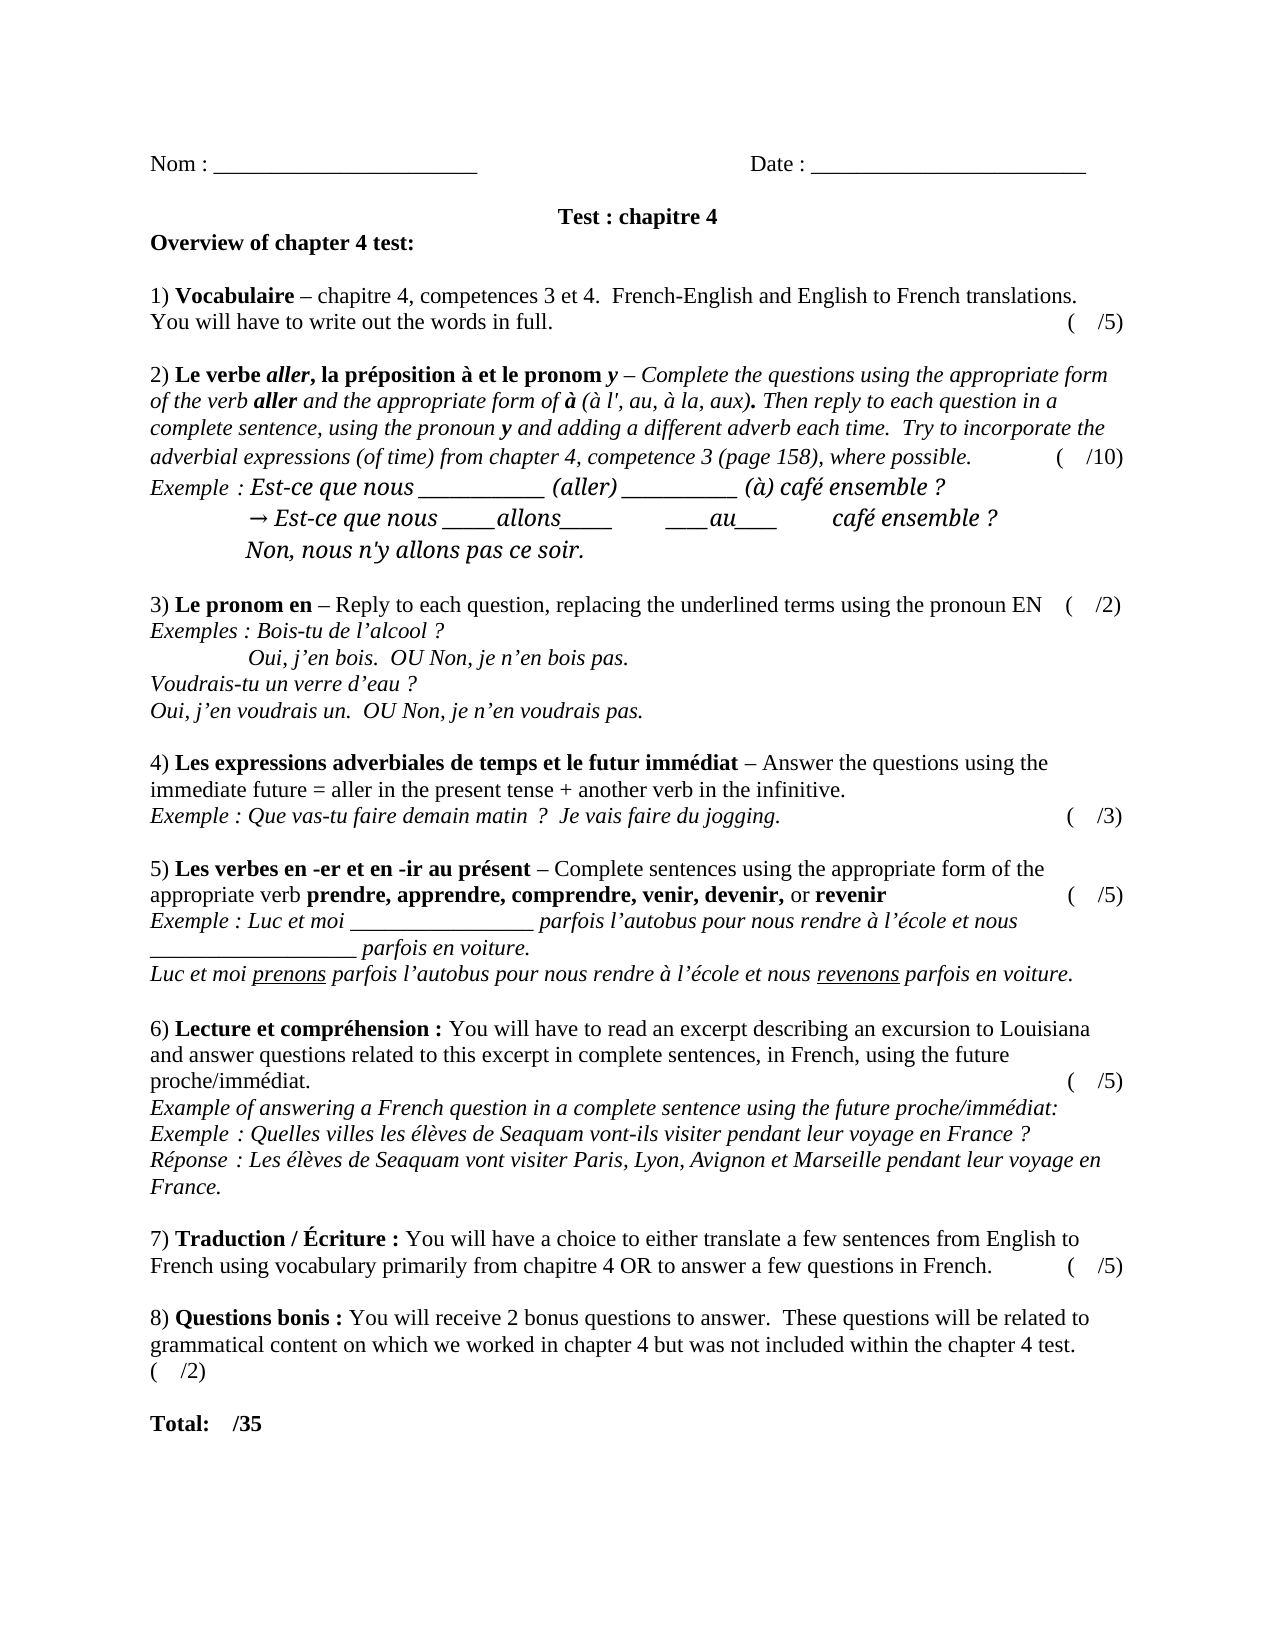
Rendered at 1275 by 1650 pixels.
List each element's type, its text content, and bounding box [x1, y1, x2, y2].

text Example of answering a French question in a complete sentence using the future proche/immédiat: [150, 1094, 1125, 1120]
text Exemples : Bois-tu de l’alcool ? [150, 618, 1125, 644]
text 1) Vocabulaire – chapitre 4, competences 3 et 4. French-English and English to French translations. You will have to write out the words in full. ( /5) [150, 282, 1125, 334]
text 4) Les expressions adverbiales de temps et le futur immédiat – Answer the questions using the immediate future = aller in the present tense + another verb in the infinitive. [150, 749, 1125, 802]
text 7) Traduction / Écriture : You will have a choice to either translate a few sentences from English to French using vocabulary primarily from chapitre 4 OR to answer a few questions in French. ( /5) [150, 1225, 1125, 1278]
text 2) Le verbe aller, la préposition à et le pronom y – Complete the questions using the appropriate form of the verb aller and the appropriate form of à (à l', au, à la, aux). Then reply to each question in a complete sentence, using the pronoun y and adding a different adverb each time. Try to incorporate the adverbial expressions (of time) from chapter 4, competence 3 (page 158), where possible. ( /10) [150, 361, 1125, 471]
text Exemple : Quelles villes les élèves de Seaquam vont-ils visiter pendant leur voyage en France ? [150, 1120, 1125, 1146]
text Oui, j’en bois. OU Non, je n’en bois pas. [150, 644, 1125, 670]
text Overview of chapter 4 test: [150, 229, 1125, 255]
text Réponse : Les élèves de Seaquam vont visiter Paris, Lyon, Avignon et Marseille pendant leur voyage en France. [150, 1146, 1125, 1199]
text Test : chapitre 4 [150, 203, 1125, 229]
text Exemple : Est-ce que nous ____________ (aller) ___________ (à) café ensemble ? → Est-ce que nous _____allons_____ ____au____ café ensemble ? Non, nous n'y allons pas ce soir. [150, 471, 1125, 565]
text Oui, j’en voudrais un. OU Non, je n’en voudrais pas. [150, 697, 1125, 723]
text Voudrais-tu un verre d’eau ? [150, 670, 1125, 697]
text Luc et moi prenons parfois l’autobus pour nous rendre à l’école et nous revenons parfois en voiture. [150, 960, 1125, 987]
text Nom : _______________________ Date : ________________________ [150, 150, 1125, 176]
text 8) Questions bonis : You will receive 2 bonus questions to answer. These questions will be related to grammatical content on which we worked in chapter 4 but was not included within the chapter 4 test. ( /2) [150, 1304, 1125, 1383]
text 5) Les verbes en -er et en -ir au présent – Complete sentences using the appropriate form of the appropriate verb prendre, apprendre, comprendre, venir, devenir, or revenir ( /5) [150, 855, 1125, 907]
text Exemple : Luc et moi ________________ parfois l’autobus pour nous rendre à l’école et nous __________________ parfois en voiture. [150, 907, 1125, 960]
text 6) Lecture et compréhension : You will have to read an excerpt describing an excursion to Louisiana and answer questions related to this excerpt in complete sentences, in French, using the future proche/immédiat. ( /5) [150, 1014, 1125, 1094]
text Exemple : Que vas-tu faire demain matin ? Je vais faire du jogging. ( /3) [150, 802, 1125, 828]
text Total: /35 [150, 1410, 1125, 1436]
text 3) Le pronom en – Reply to each question, replacing the underlined terms using the pronoun EN ( /2) [150, 591, 1125, 618]
